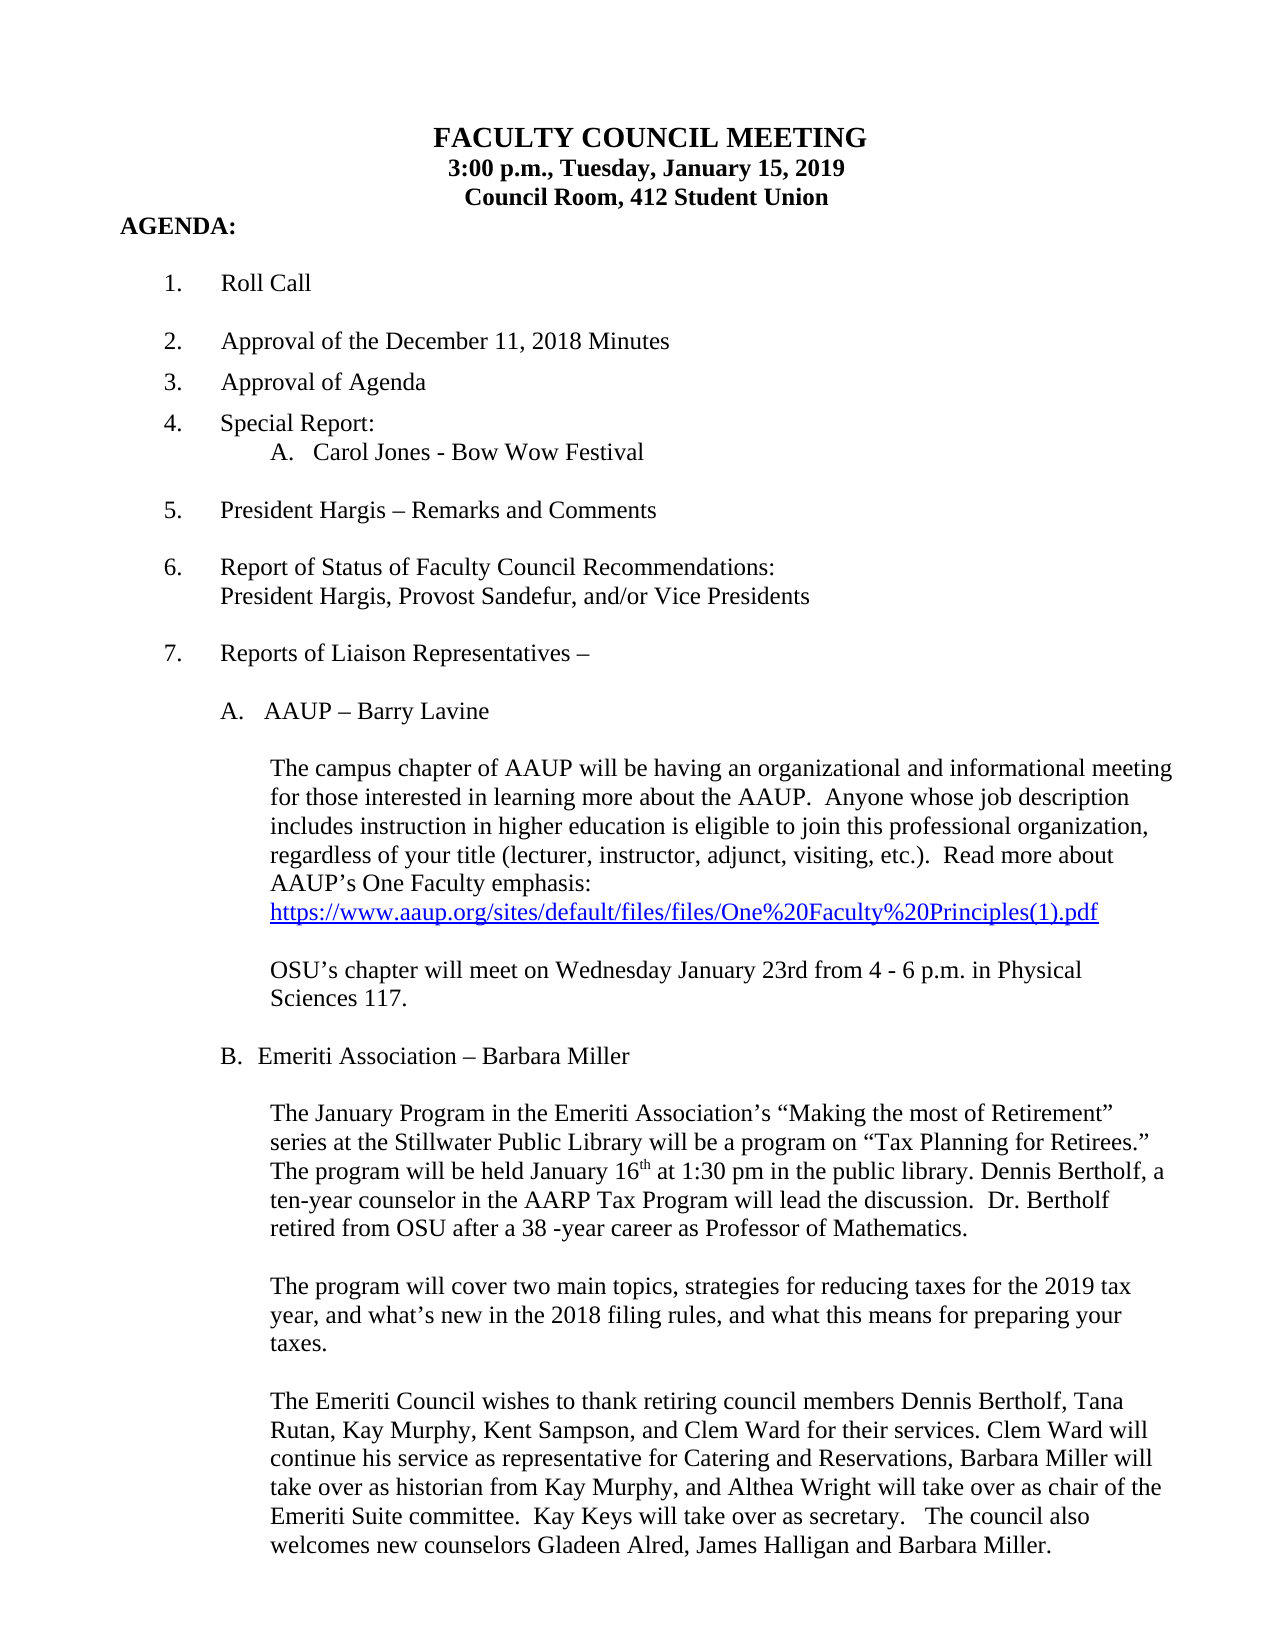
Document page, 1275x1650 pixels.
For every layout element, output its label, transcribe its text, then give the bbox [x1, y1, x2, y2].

text The program will cover two main topics, strategies for reducing taxes for the 2019 tax year, and what’s new in the 2018 filing rules, and what this means for preparing your taxes. [270, 1271, 1173, 1357]
text 7. Reports of Liaison Representatives – [120, 638, 1173, 667]
text AGENDA: [120, 211, 1173, 240]
text 5. President Hargis – Remarks and Comments [120, 495, 1173, 523]
text President Hargis, Provost Sandefur, and/or Vice Presidents [120, 581, 1173, 610]
text A. Carol Jones - Bow Wow Festival [120, 437, 1173, 466]
text The January Program in the Emeriti Association’s “Making the most of Retirement” series at the Stillwater Public Library will be a program on “Tax Planning for Retirees.” The program will be held January 16th at 1:30 pm in the public library. Dennis Bertholf, a ten-year counselor in the AARP Tax Program will lead the discussion. Dr. Bertholf retired from OSU after a 38 -year career as Professor of Mathematics. [270, 1098, 1173, 1242]
title FACULTY COUNCIL MEETING [120, 120, 1173, 153]
text The Emeriti Council wishes to thank retiring council members Dennis Bertholf, Tana Rutan, Kay Murphy, Kent Sampson, and Clem Ward for their services. Clem Ward will continue his service as representative for Catering and Reservations, Barbara Miller will take over as historian from Kay Murphy, and Althea Wright will take over as chair of the Emeriti Suite committee. Kay Keys will take over as secretary. The council also welcomes new counselors Gladeen Alred, James Halligan and Barbara Miller. [270, 1386, 1173, 1558]
list AAUP – Barry Lavine [220, 696, 1173, 725]
text 1. Roll Call [120, 268, 1173, 297]
text 3:00 p.m., Tuesday, January 15, 2019 [120, 153, 1173, 182]
text 3. Approval of Agenda [120, 367, 1173, 396]
text OSU’s chapter will meet on Wednesday January 23rd from 4 - 6 p.m. in Physical Sciences 117. [270, 955, 1173, 1012]
text https://www.aaup.org/sites/default/files/files/One%20Faculty%20Principles(1).pdf [195, 897, 1173, 926]
text The campus chapter of AAUP will be having an organizational and informational meeting for those interested in learning more about the AAUP. Anyone whose job description includes instruction in higher education is eligible to join this professional organization, regardless of your title (lecturer, instructor, adjunct, visiting, etc.). Read more about AAUP’s One Faculty emphasis: [270, 753, 1173, 897]
subtitle Council Room, 412 Student Union [120, 182, 1173, 211]
text 2. Approval of the December 11, 2018 Minutes [120, 326, 1173, 355]
list Emeriti Association – Barbara Miller [220, 1041, 1173, 1070]
text 6. Report of Status of Faculty Council Recommendations: [120, 552, 1173, 581]
text 4. Special Report: [120, 408, 1173, 437]
